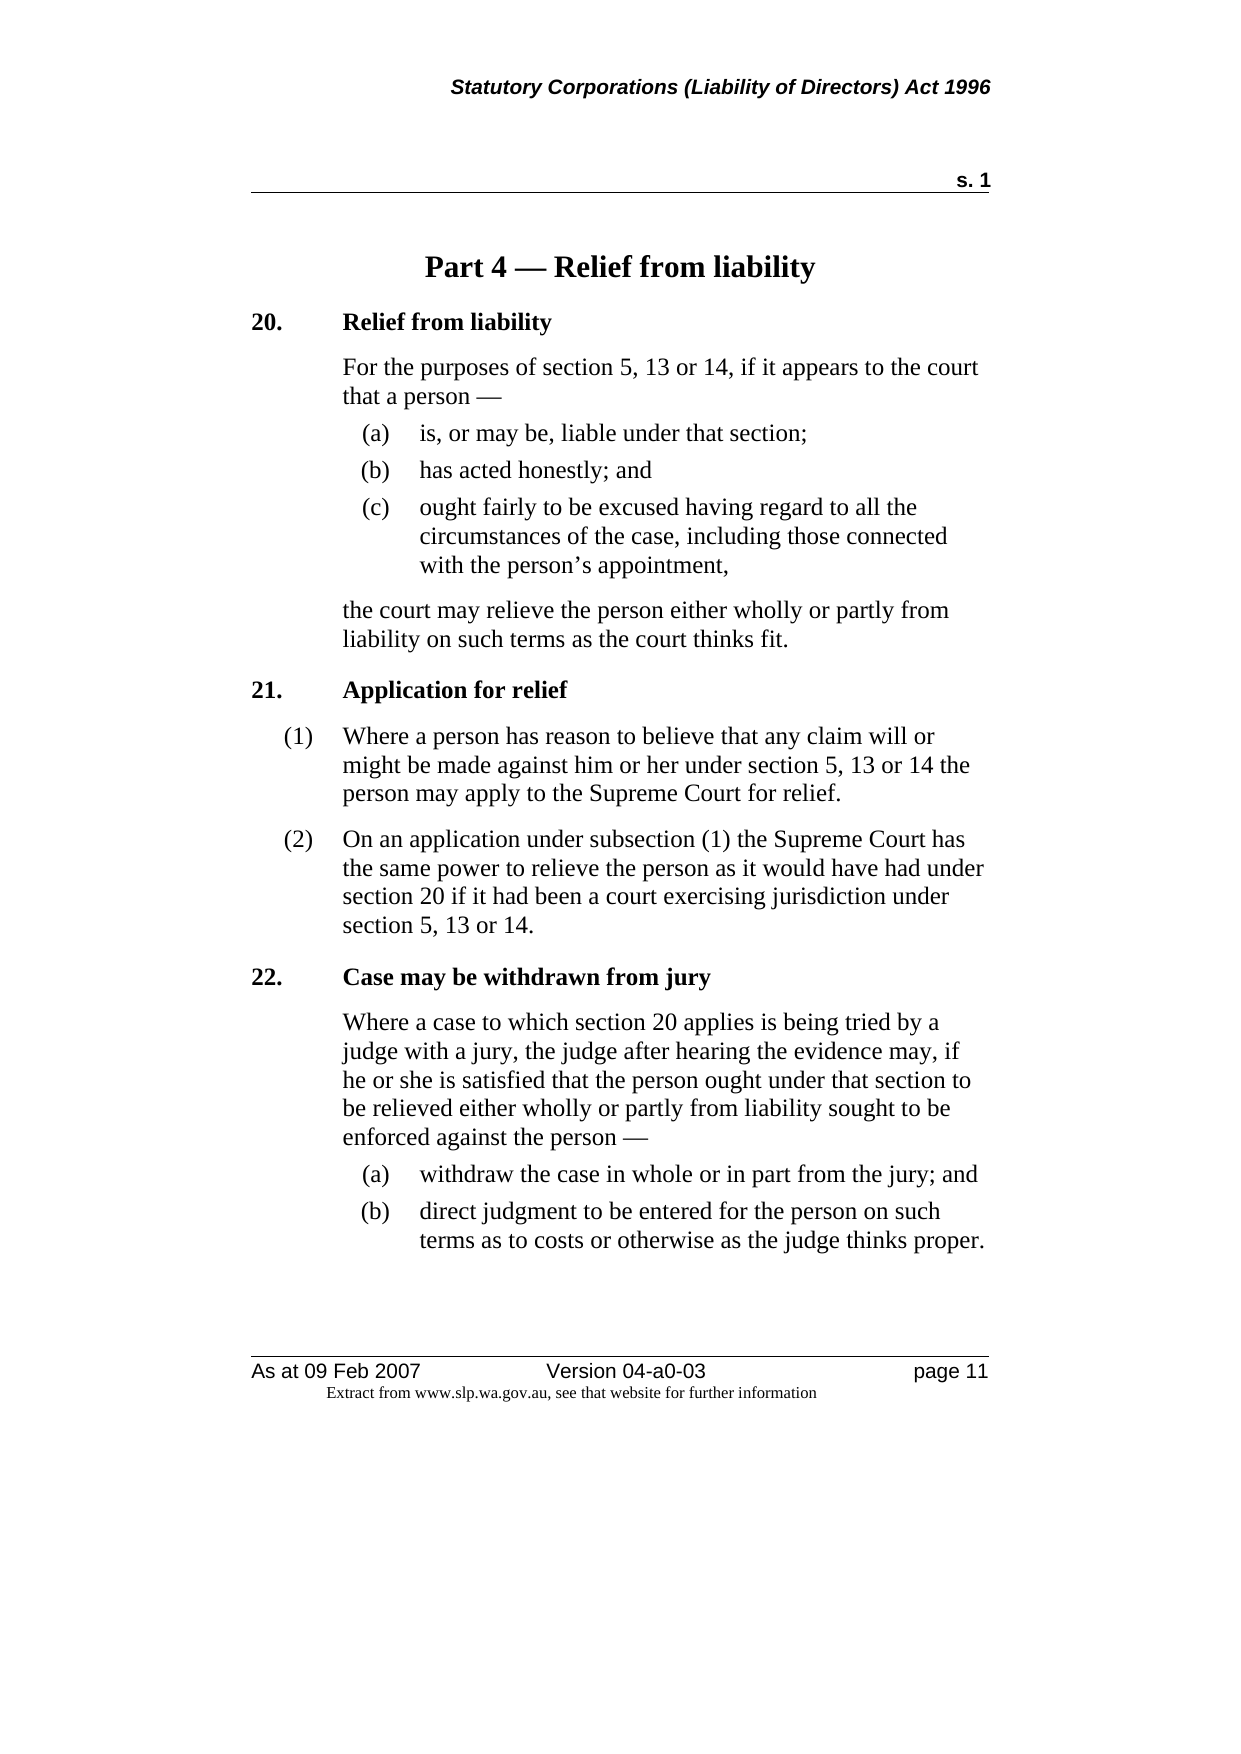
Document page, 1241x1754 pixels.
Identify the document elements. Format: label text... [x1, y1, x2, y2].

text (c) ought fairly to be excused having regard to all the circumstances of the case, including those connected with the person’s appointment, [251, 492, 989, 578]
text For the purposes of section 5, 13 or 14, if it appears to the court that a person — [251, 352, 989, 410]
text (b) has acted honestly; and [251, 455, 989, 484]
text (a) withdraw the case in whole or in part from the jury; and [251, 1159, 989, 1188]
text Where a case to which section 20 applies is being tried by a judge with a jury, the judge after hearing the evidence may, if he or she is satisfied that the person ought under that section to be relieved either wholly or partly from liability sought to be enforced against the person — [251, 1007, 989, 1151]
text (b) direct judgment to be entered for the person on such terms as to costs or otherwise as the judge thinks proper. [251, 1196, 989, 1254]
text (2) On an application under subsection (1) the Supreme Court has the same power to relieve the person as it would have had under section 20 if it had been a court exercising jurisdiction under section 5, 13 or 14. [251, 824, 989, 939]
subtitle 20. Relief from liability [251, 307, 989, 336]
text (a) is, or may be, liable under that section; [251, 418, 989, 447]
text the court may relieve the person either wholly or partly from liability on such terms as the court thinks fit. [251, 595, 989, 653]
subtitle 22. Case may be withdrawn from jury [251, 962, 989, 991]
text (1) Where a person has reason to believe that any claim will or might be made against him or her under section 5, 13 or 14 the person may apply to the Supreme Court for relief. [251, 721, 989, 807]
subtitle 21. Application for relief [251, 676, 989, 704]
subtitle Part 4 — Relief from liability [251, 248, 989, 284]
